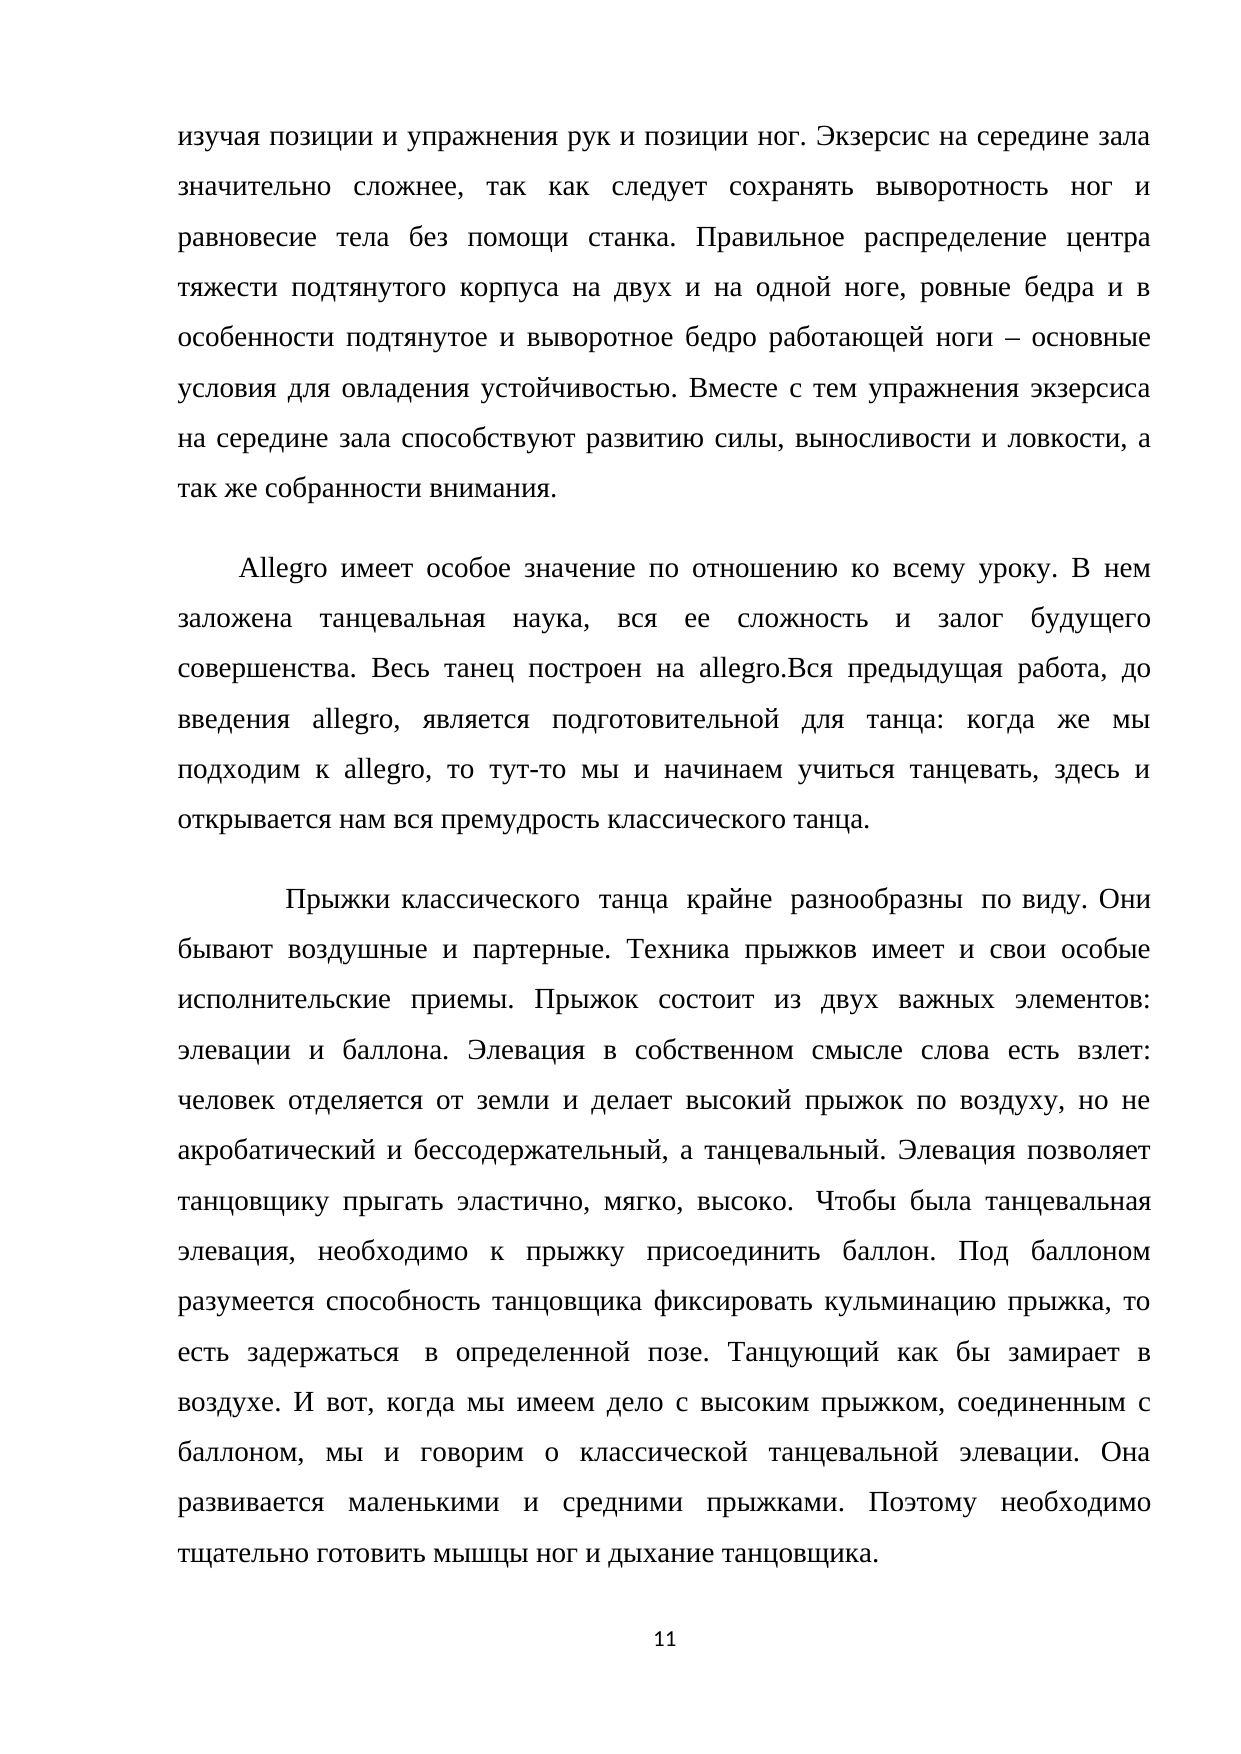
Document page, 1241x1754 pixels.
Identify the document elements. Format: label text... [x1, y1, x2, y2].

text Allegro имеет особое значение по отношению ко всему уроку. В нем заложена танцевальная наука, вся ее сложность и залог будущего совершенства. Весь танец построен на allegro.Вся предыдущая работа, до введения allegro, является подготовительной для танца: когда же мы подходим к allegro, то тут-то мы и начинаем учиться танцевать, здесь и открывается нам вся премудрость классического танца. [177, 550, 1152, 835]
text Прыжки классического танца крайне разнообразны по виду. Они бывают воздушные и партерные. Техника прыжков имеет и свои особые исполнительские приемы. Прыжок состоит из двух важных элементов: элевации и баллона. Элевация в собственном смысле слова есть взлет: человек отделяется от земли и делает высокий прыжок по воздуху, но не акробатический и бессодержательный, а танцевальный. Элевация позволяет танцовщику прыгать эластично, мягко, высоко. Чтобы была танцевальная элевация, необходимо к прыжку присоединить баллон. Под баллоном разумеется способность танцовщика фиксировать кульминацию прыжка, то есть задержаться в определенной позе. Танцующий как бы замирает в воздухе. И вот, когда мы имеем дело с высоким прыжком, соединенным с баллоном, мы и говорим о классической танцевальной элевации. Она развивается маленькими и средними прыжками. Поэтому необходимо тщательно готовить мышцы ног и дыхание танцовщика. [177, 881, 1152, 1568]
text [177, 118, 1152, 504]
